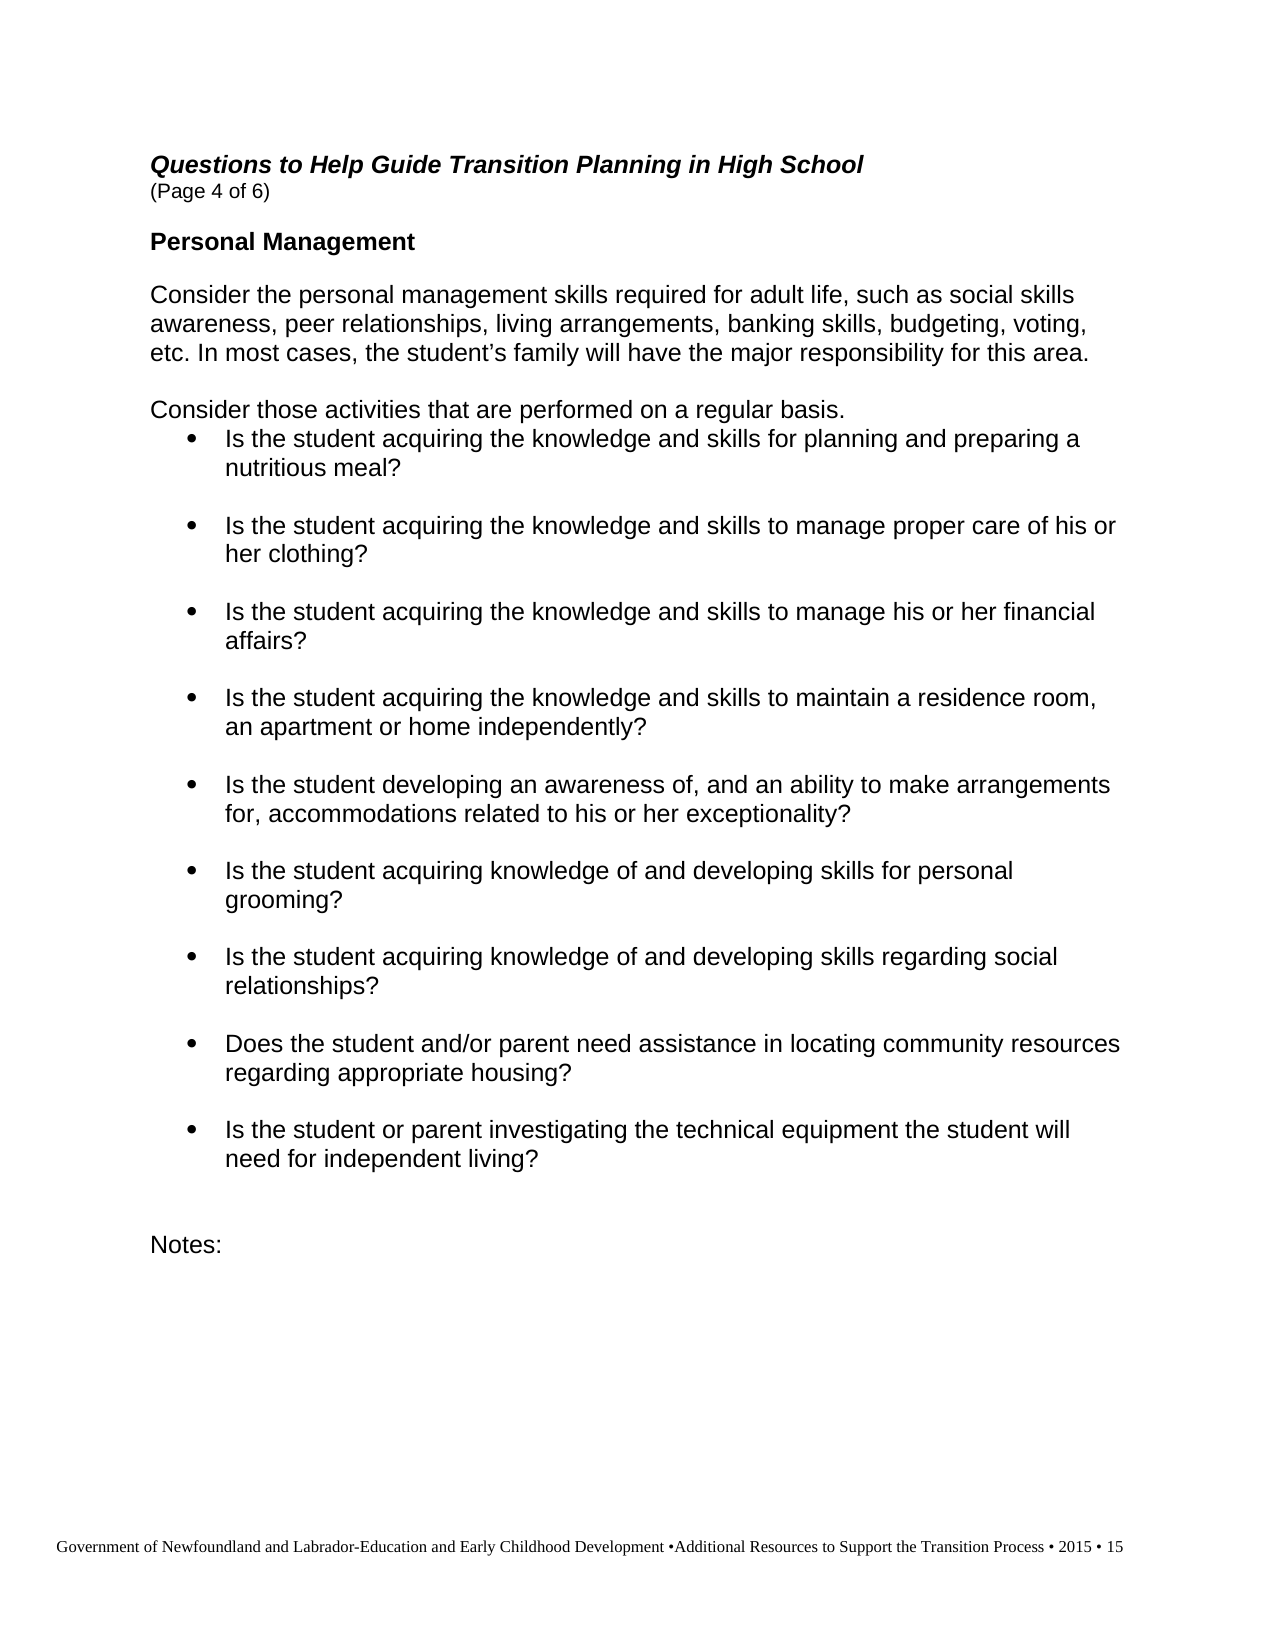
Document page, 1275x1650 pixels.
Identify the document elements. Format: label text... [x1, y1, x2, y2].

list Does the student and/or parent need assistance in locating community resources regarding appropriate housing? [187, 1029, 1125, 1086]
text Personal Management [150, 227, 1125, 255]
text Consider those activities that are performed on a regular basis. [150, 396, 1125, 424]
list Is the student or parent investigating the technical equipment the student will need for independent living? [187, 1115, 1125, 1173]
list Is the student acquiring knowledge of and developing skills for personal grooming? [187, 856, 1125, 914]
text Consider the personal management skills required for adult life, such as social skills awareness, peer relationships, living arrangements, banking skills, budgeting, voting, etc. In most cases, the student’s family will have the major responsibility for this area. [150, 281, 1125, 367]
text (Page 4 of 6) [150, 179, 1125, 203]
text Notes: [150, 1230, 1125, 1259]
list Is the student acquiring knowledge of and developing skills regarding social relationships? [187, 942, 1125, 1000]
list Is the student developing an awareness of, and an ability to make arrangements for, accommodations related to his or her exceptionality? [187, 770, 1125, 827]
text Questions to Help Guide Transition Planning in High School [150, 150, 1125, 179]
list Is the student acquiring the knowledge and skills to manage proper care of his or her clothing? [187, 511, 1125, 568]
list Is the student acquiring the knowledge and skills to maintain a residence room, an apartment or home independently? [187, 683, 1125, 741]
list Is the student acquiring the knowledge and skills to manage his or her financial affairs? [187, 597, 1125, 654]
list Is the student acquiring the knowledge and skills for planning and preparing a nutritious meal? [187, 424, 1125, 482]
